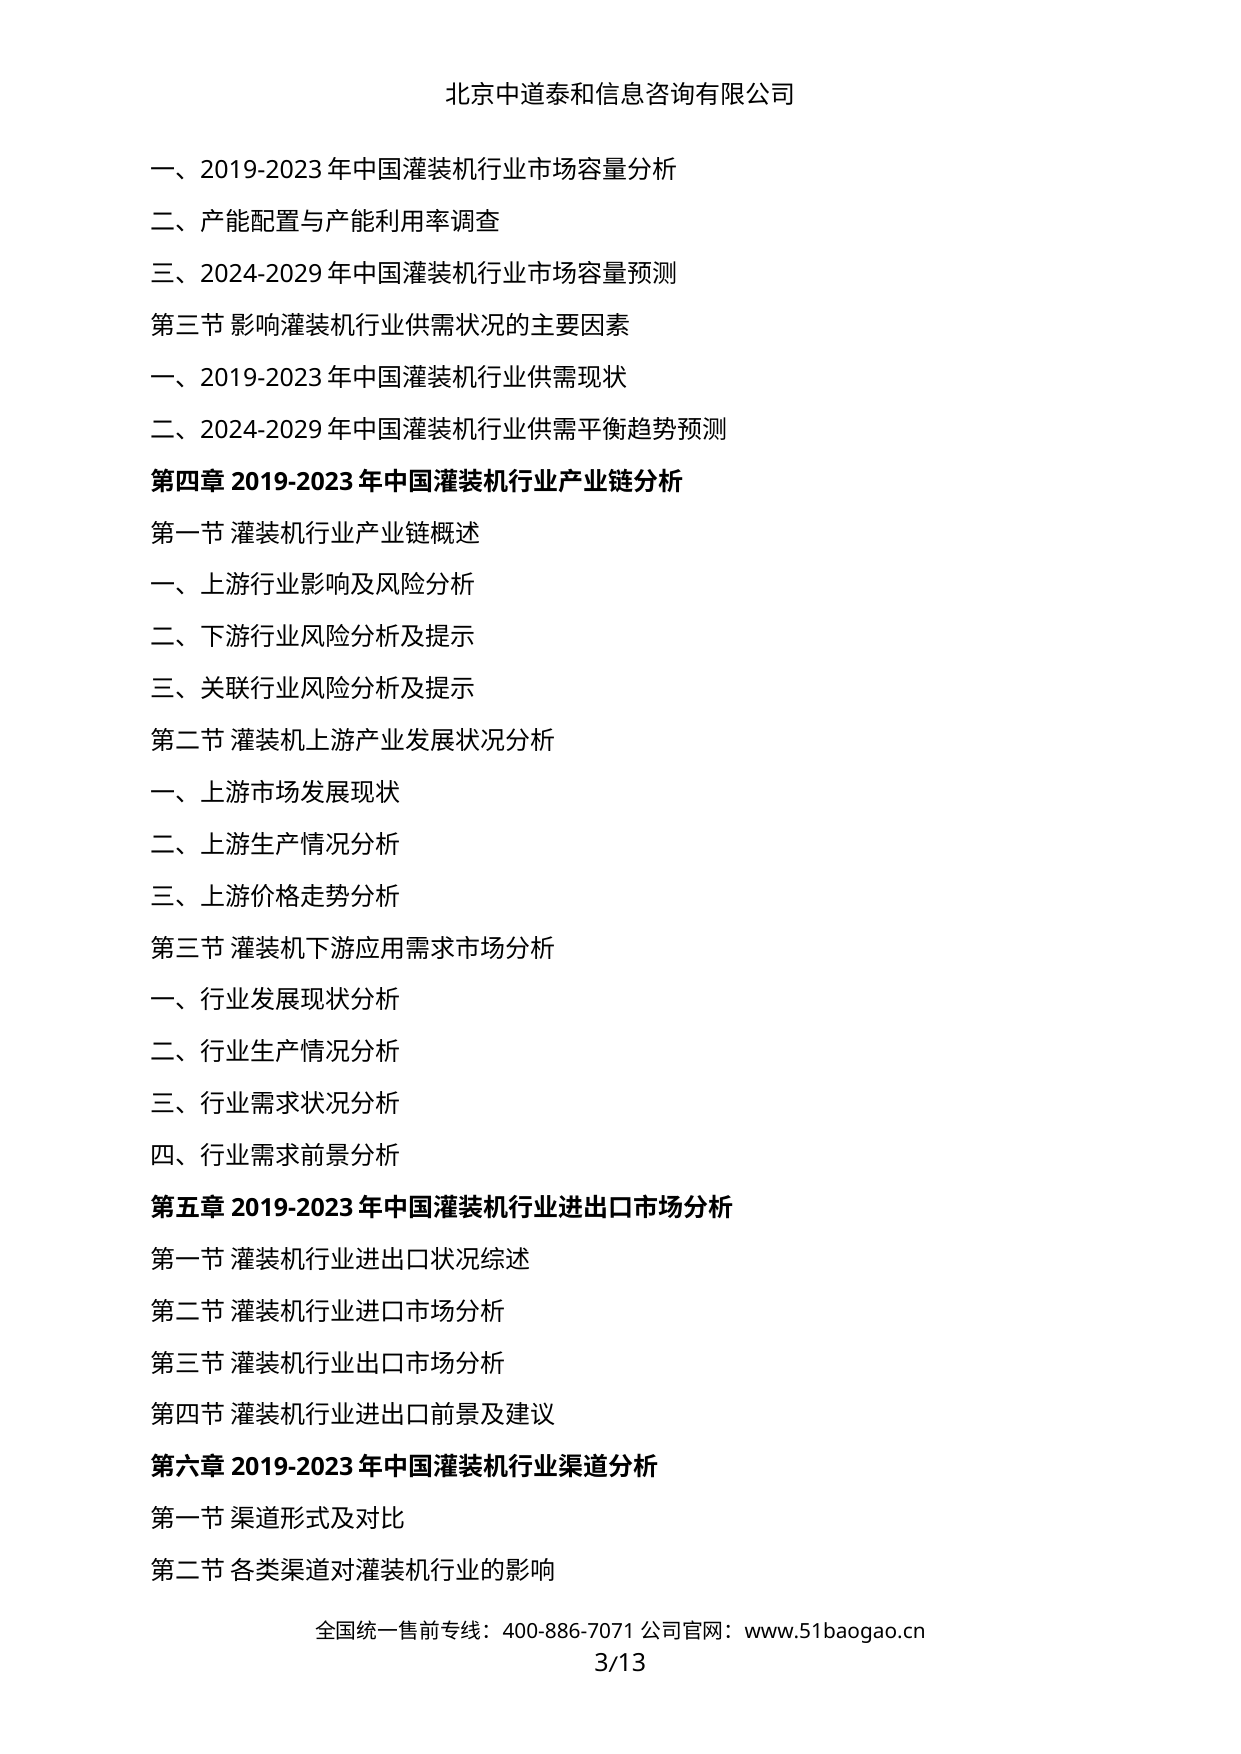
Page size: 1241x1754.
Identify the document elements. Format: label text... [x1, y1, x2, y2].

text 第三节 灌装机下游应用需求市场分析 [150, 928, 1090, 964]
text 第五章 2019-2023年中国灌装机行业进出口市场分析 [150, 1187, 1090, 1224]
text 三、2024-2029年中国灌装机行业市场容量预测 [150, 254, 1090, 290]
text 第一节 灌装机行业进出口状况综述 [150, 1239, 1090, 1276]
text 三、关联行业风险分析及提示 [150, 669, 1090, 705]
text 第二节 灌装机行业进口市场分析 [150, 1291, 1090, 1327]
text 一、行业发展现状分析 [150, 980, 1090, 1016]
text 一、2019-2023年中国灌装机行业供需现状 [150, 357, 1090, 394]
text 第二节 各类渠道对灌装机行业的影响 [150, 1551, 1090, 1587]
text 二、产能配置与产能利用率调查 [150, 202, 1090, 238]
text 一、2019-2023年中国灌装机行业市场容量分析 [150, 150, 1090, 186]
text 三、上游价格走势分析 [150, 876, 1090, 912]
text 四、行业需求前景分析 [150, 1136, 1090, 1172]
text 三、行业需求状况分析 [150, 1084, 1090, 1120]
text 一、上游行业影响及风险分析 [150, 565, 1090, 601]
text 第二节 灌装机上游产业发展状况分析 [150, 721, 1090, 757]
text 二、下游行业风险分析及提示 [150, 617, 1090, 653]
text 第六章 2019-2023年中国灌装机行业渠道分析 [150, 1447, 1090, 1483]
text 第一节 灌装机行业产业链概述 [150, 513, 1090, 549]
text 一、上游市场发展现状 [150, 772, 1090, 809]
text 第三节 影响灌装机行业供需状况的主要因素 [150, 306, 1090, 342]
text 二、行业生产情况分析 [150, 1032, 1090, 1068]
text 第一节 渠道形式及对比 [150, 1499, 1090, 1535]
text 第四节 灌装机行业进出口前景及建议 [150, 1395, 1090, 1431]
text 二、上游生产情况分析 [150, 824, 1090, 861]
text 二、2024-2029年中国灌装机行业供需平衡趋势预测 [150, 409, 1090, 446]
text 第四章 2019-2023年中国灌装机行业产业链分析 [150, 461, 1090, 497]
text 第三节 灌装机行业出口市场分析 [150, 1343, 1090, 1379]
